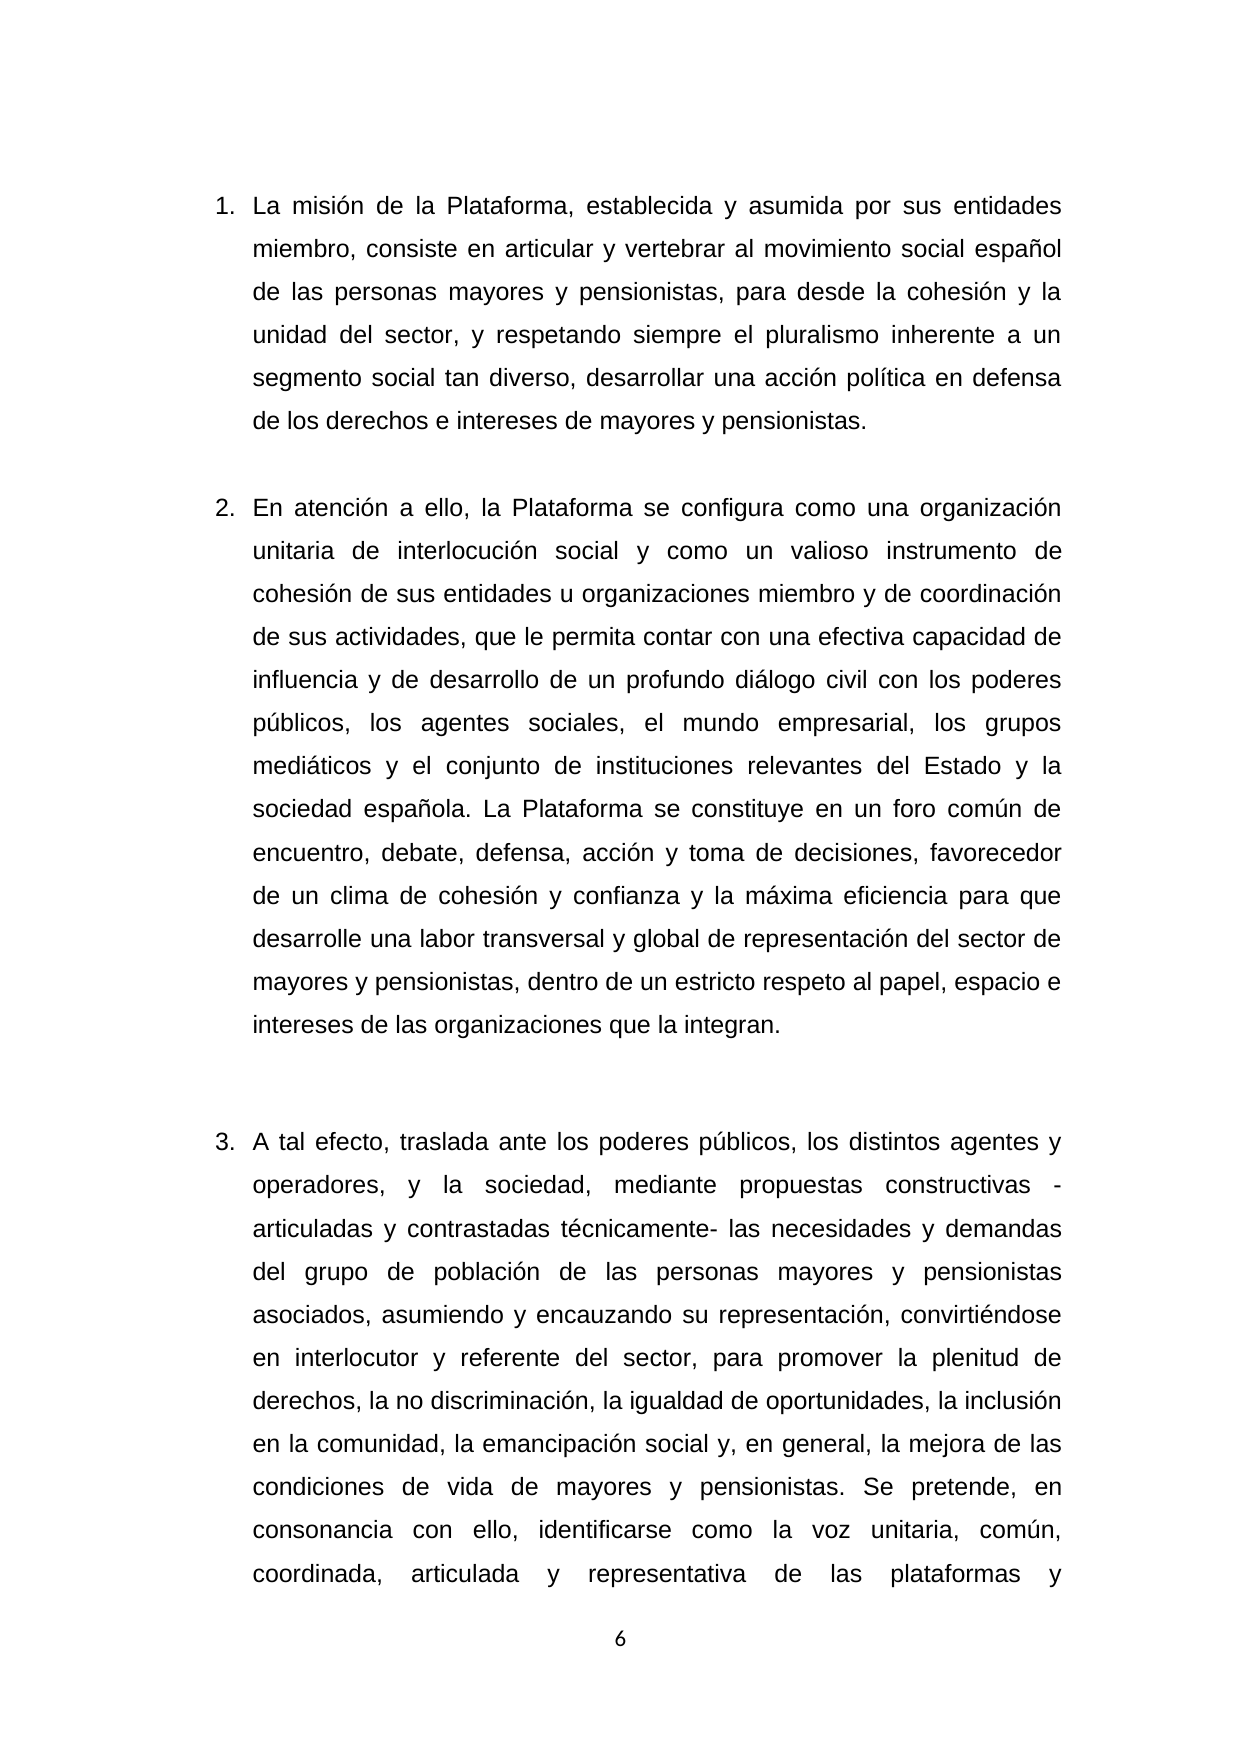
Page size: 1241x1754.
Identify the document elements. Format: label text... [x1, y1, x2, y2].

list La misión de la Plataforma, establecida y asumida por sus entidades miembro, consiste en articular y vertebrar al movimiento social español de las personas mayores y pensionistas, para desde la cohesión y la unidad del sector, y respetando siempre el pluralismo inherente a un segmento social tan diverso, desarrollar una acción política en defensa de los derechos e intereses de mayores y pensionistas. [215, 191, 1063, 435]
list En atención a ello, la Plataforma se configura como una organización unitaria de interlocución social y como un valioso instrumento de cohesión de sus entidades u organizaciones miembro y de coordinación de sus actividades, que le permita contar con una efectiva capacidad de influencia y de desarrollo de un profundo diálogo civil con los poderes públicos, los agentes sociales, el mundo empresarial, los grupos mediáticos y el conjunto de instituciones relevantes del Estado y la sociedad española. La Plataforma se constituye en un foro común de encuentro, debate, defensa, acción y toma de decisiones, favorecedor de un clima de cohesión y confianza y la máxima eficiencia para que desarrolle una labor transversal y global de representación del sector de mayores y pensionistas, dentro de un estricto respeto al papel, espacio e intereses de las organizaciones que la integran. [215, 493, 1063, 1039]
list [215, 1127, 1063, 1587]
